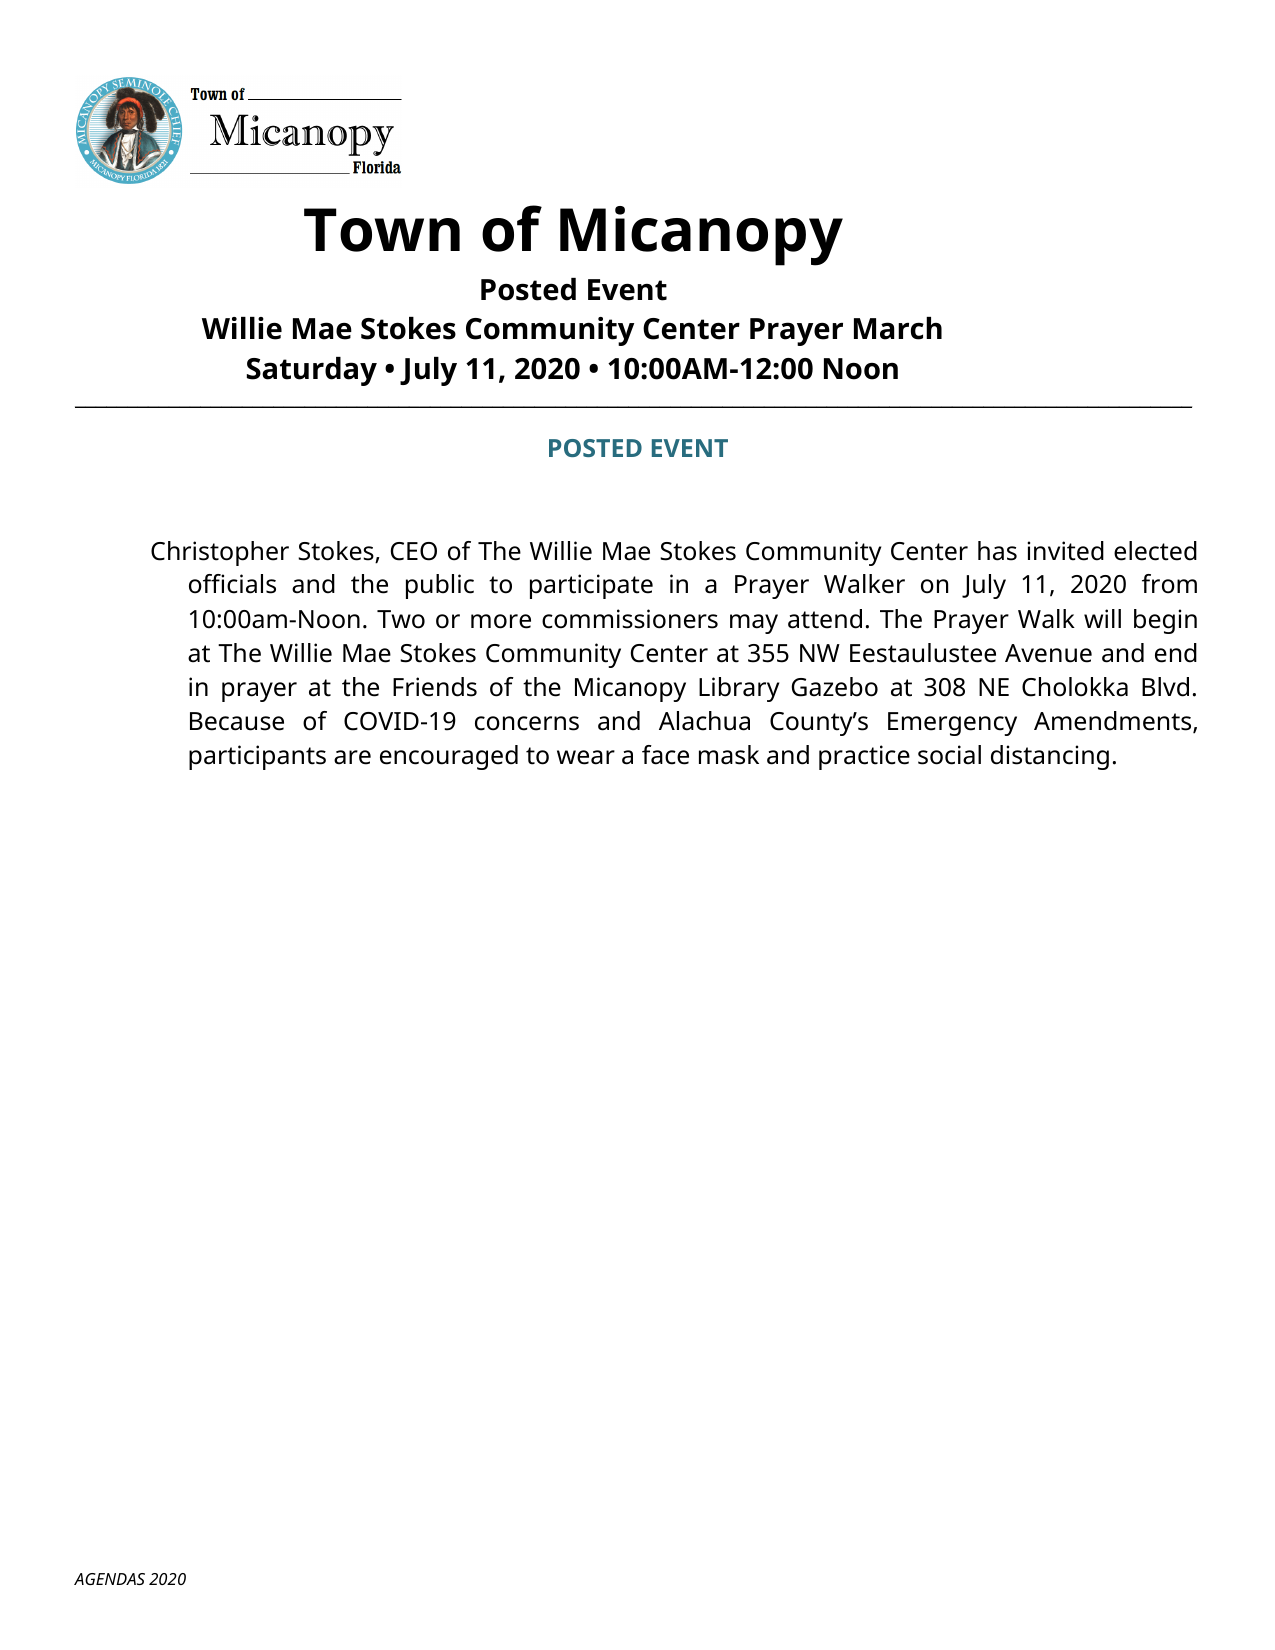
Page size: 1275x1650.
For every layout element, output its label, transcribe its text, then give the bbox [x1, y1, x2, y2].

text Willie Mae Stokes Community Center Prayer March [75, 308, 1071, 348]
text Christopher Stokes, CEO of The Willie Mae Stokes Community Center has invited elected officials and the public to participate in a Prayer Walker on July 11, 2020 from 10:00am-Noon. Two or more commissioners may attend. The Prayer Walk will begin at The Willie Mae Stokes Community Center at 355 NW Eestaulustee Avenue and end in prayer at the Friends of the Micanopy Library Gazebo at 308 NE Cholokka Blvd. Because of COVID-19 concerns and Alachua County’s Emergency Amendments, participants are encouraged to wear a face mask and practice social distancing. [150, 533, 1200, 772]
text Town of Micanopy [75, 188, 1071, 269]
text POSTED EVENT [75, 431, 1200, 465]
text Saturday • July 11, 2020 • 10:00AM-12:00 Noon [75, 348, 1071, 388]
text Posted Event [75, 269, 1071, 308]
picture [75, 75, 403, 188]
text ___________________________________________________________________________________________________________ [75, 388, 1200, 409]
